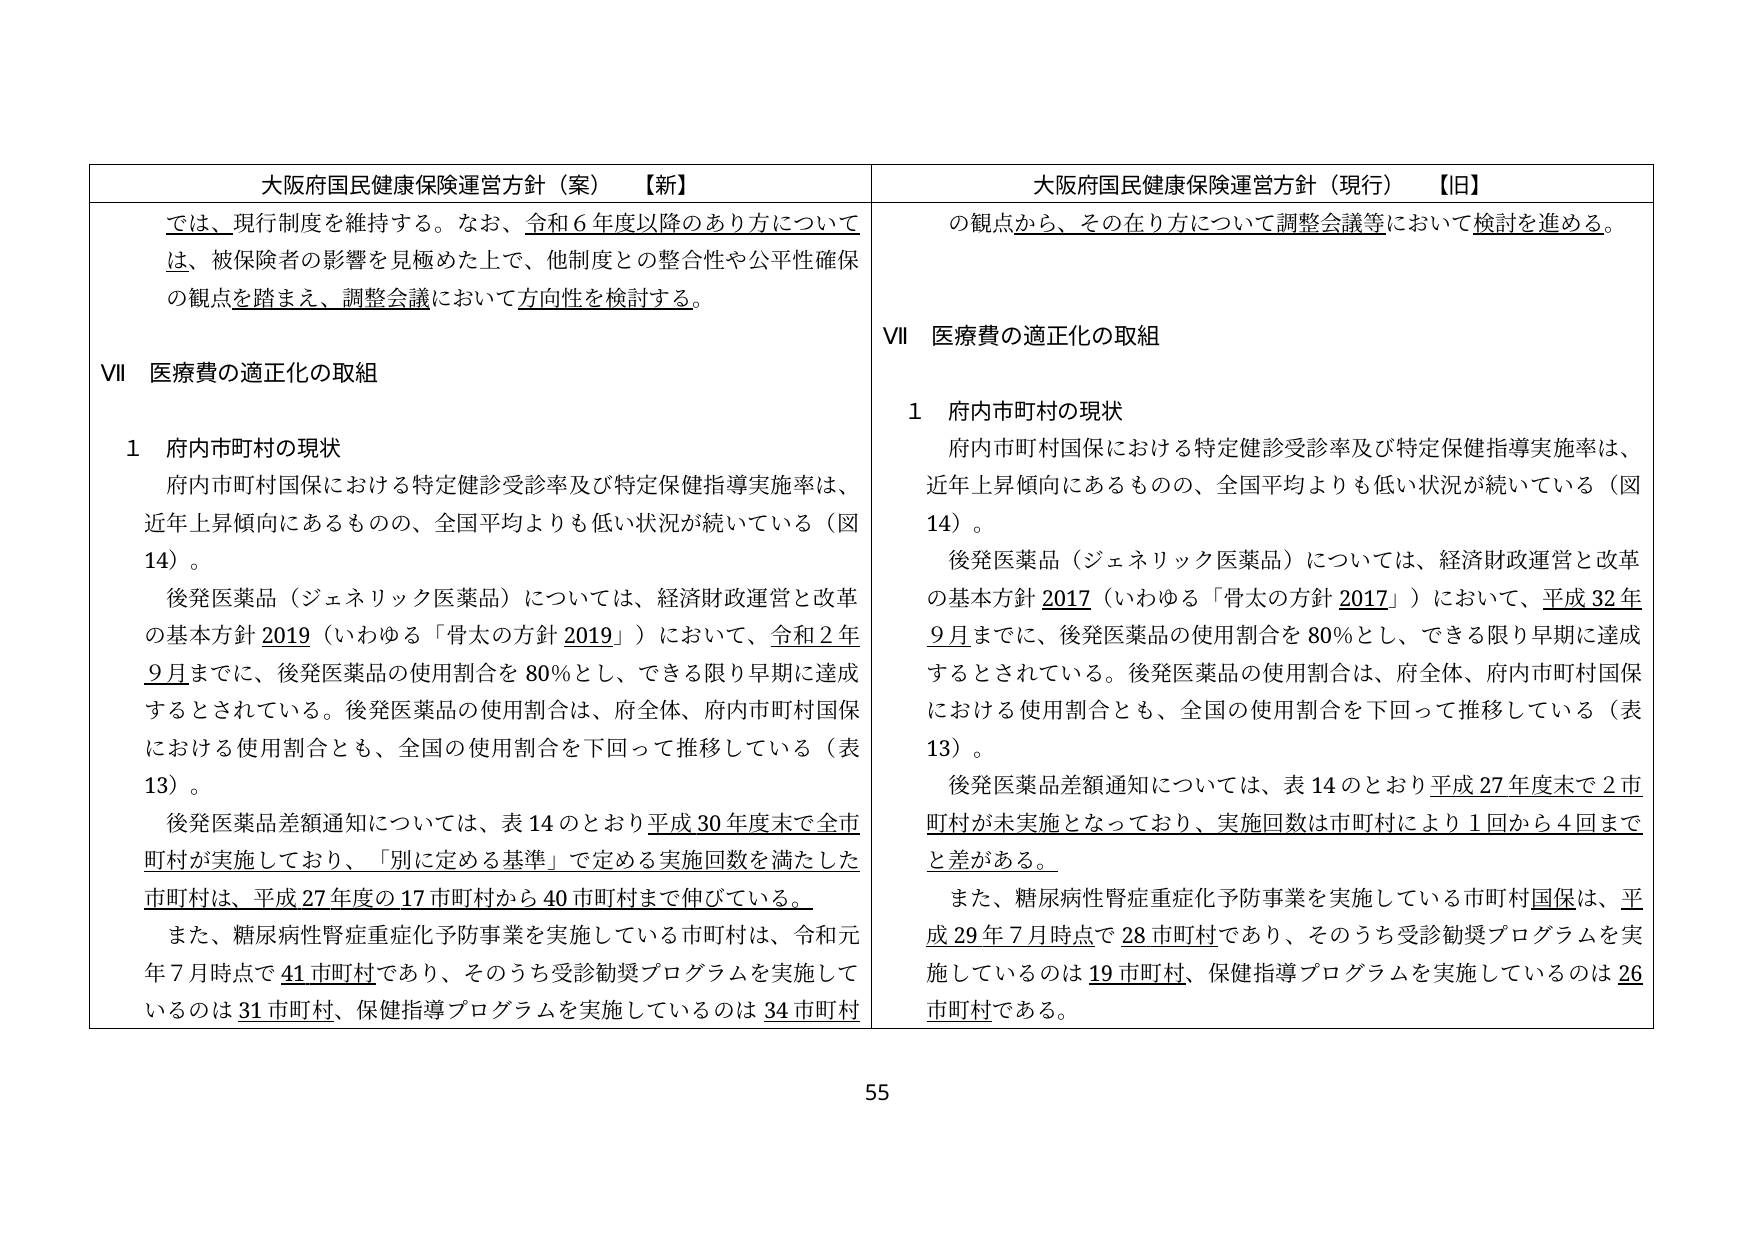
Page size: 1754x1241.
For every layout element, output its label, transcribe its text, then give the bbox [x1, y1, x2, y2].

table_header 大阪府国民健康保険運営方針（案） 【新】 [90, 165, 871, 202]
table_header 大阪府国民健康保険運営方針（現行） 【旧】 [872, 165, 1653, 202]
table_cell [90, 203, 871, 1028]
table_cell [872, 203, 1653, 1028]
